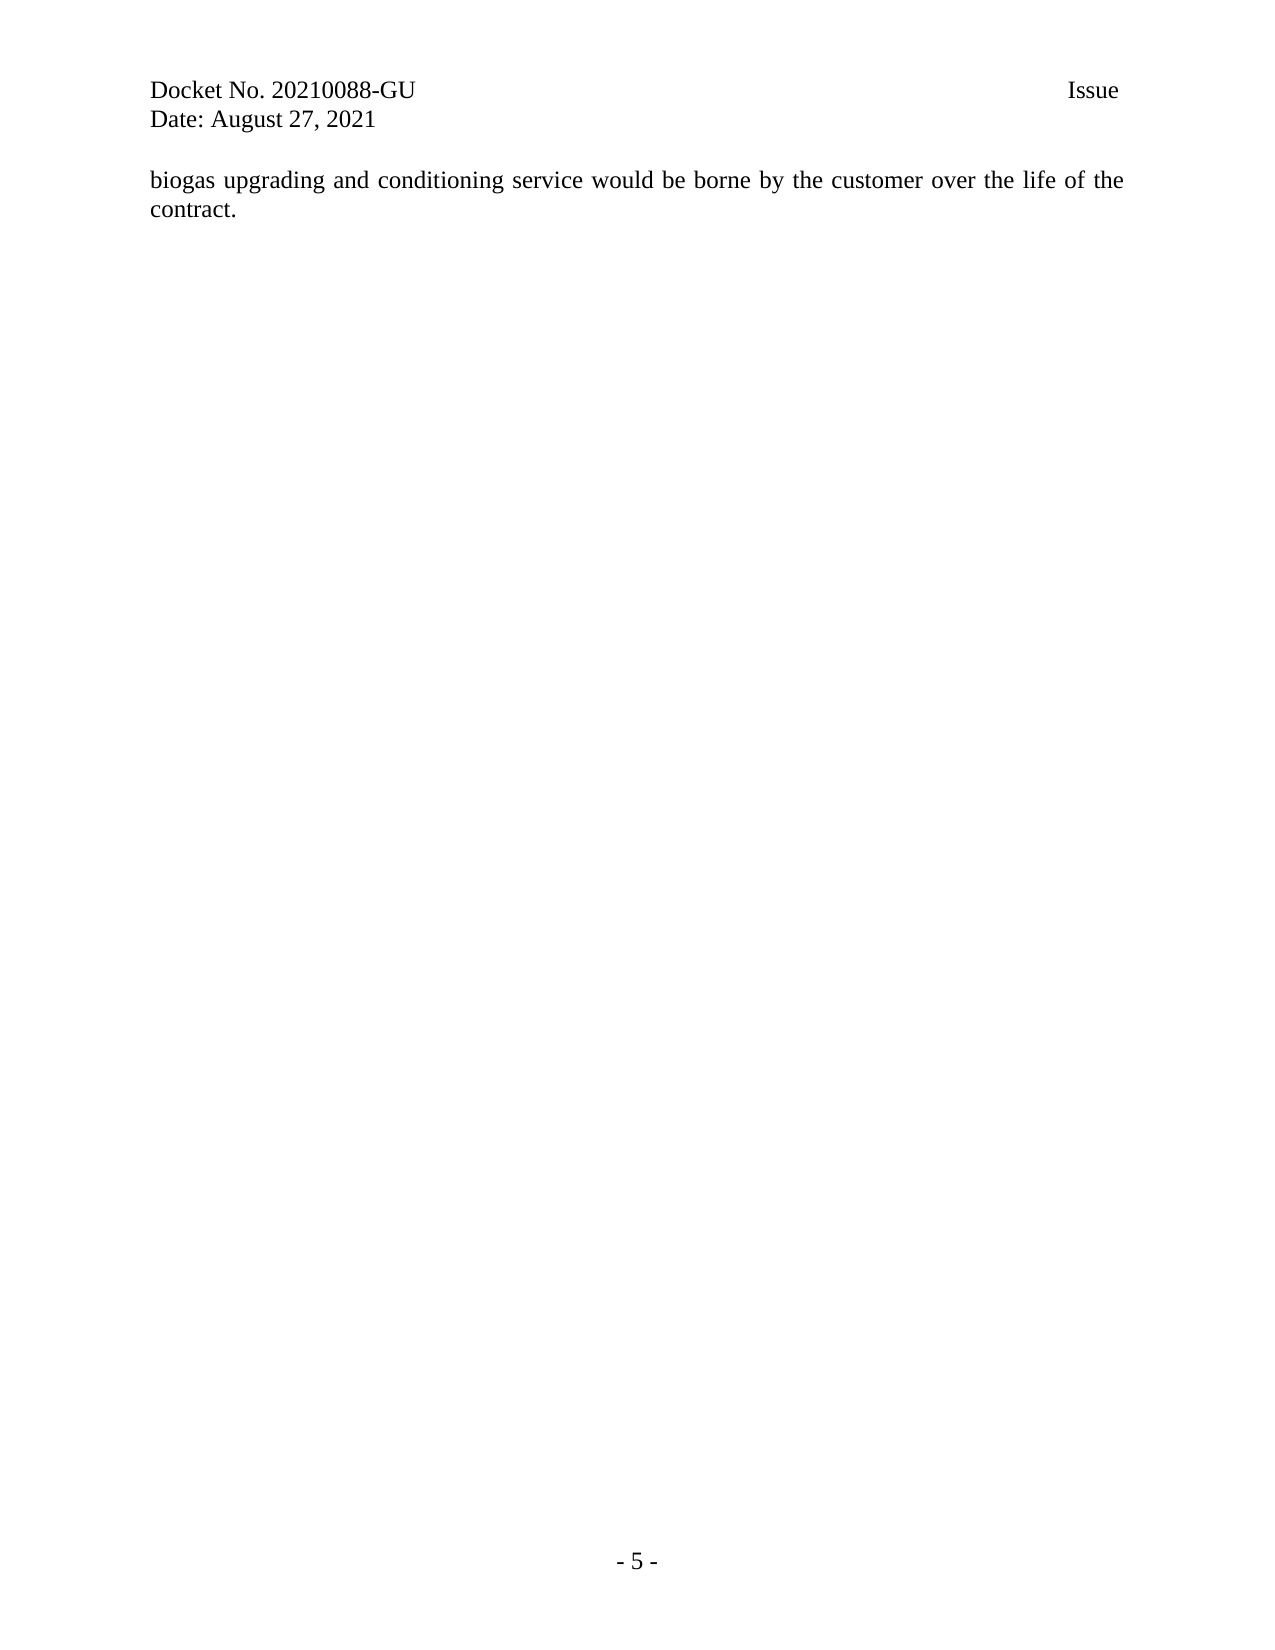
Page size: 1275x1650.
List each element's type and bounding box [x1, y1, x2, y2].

text [150, 165, 1125, 222]
